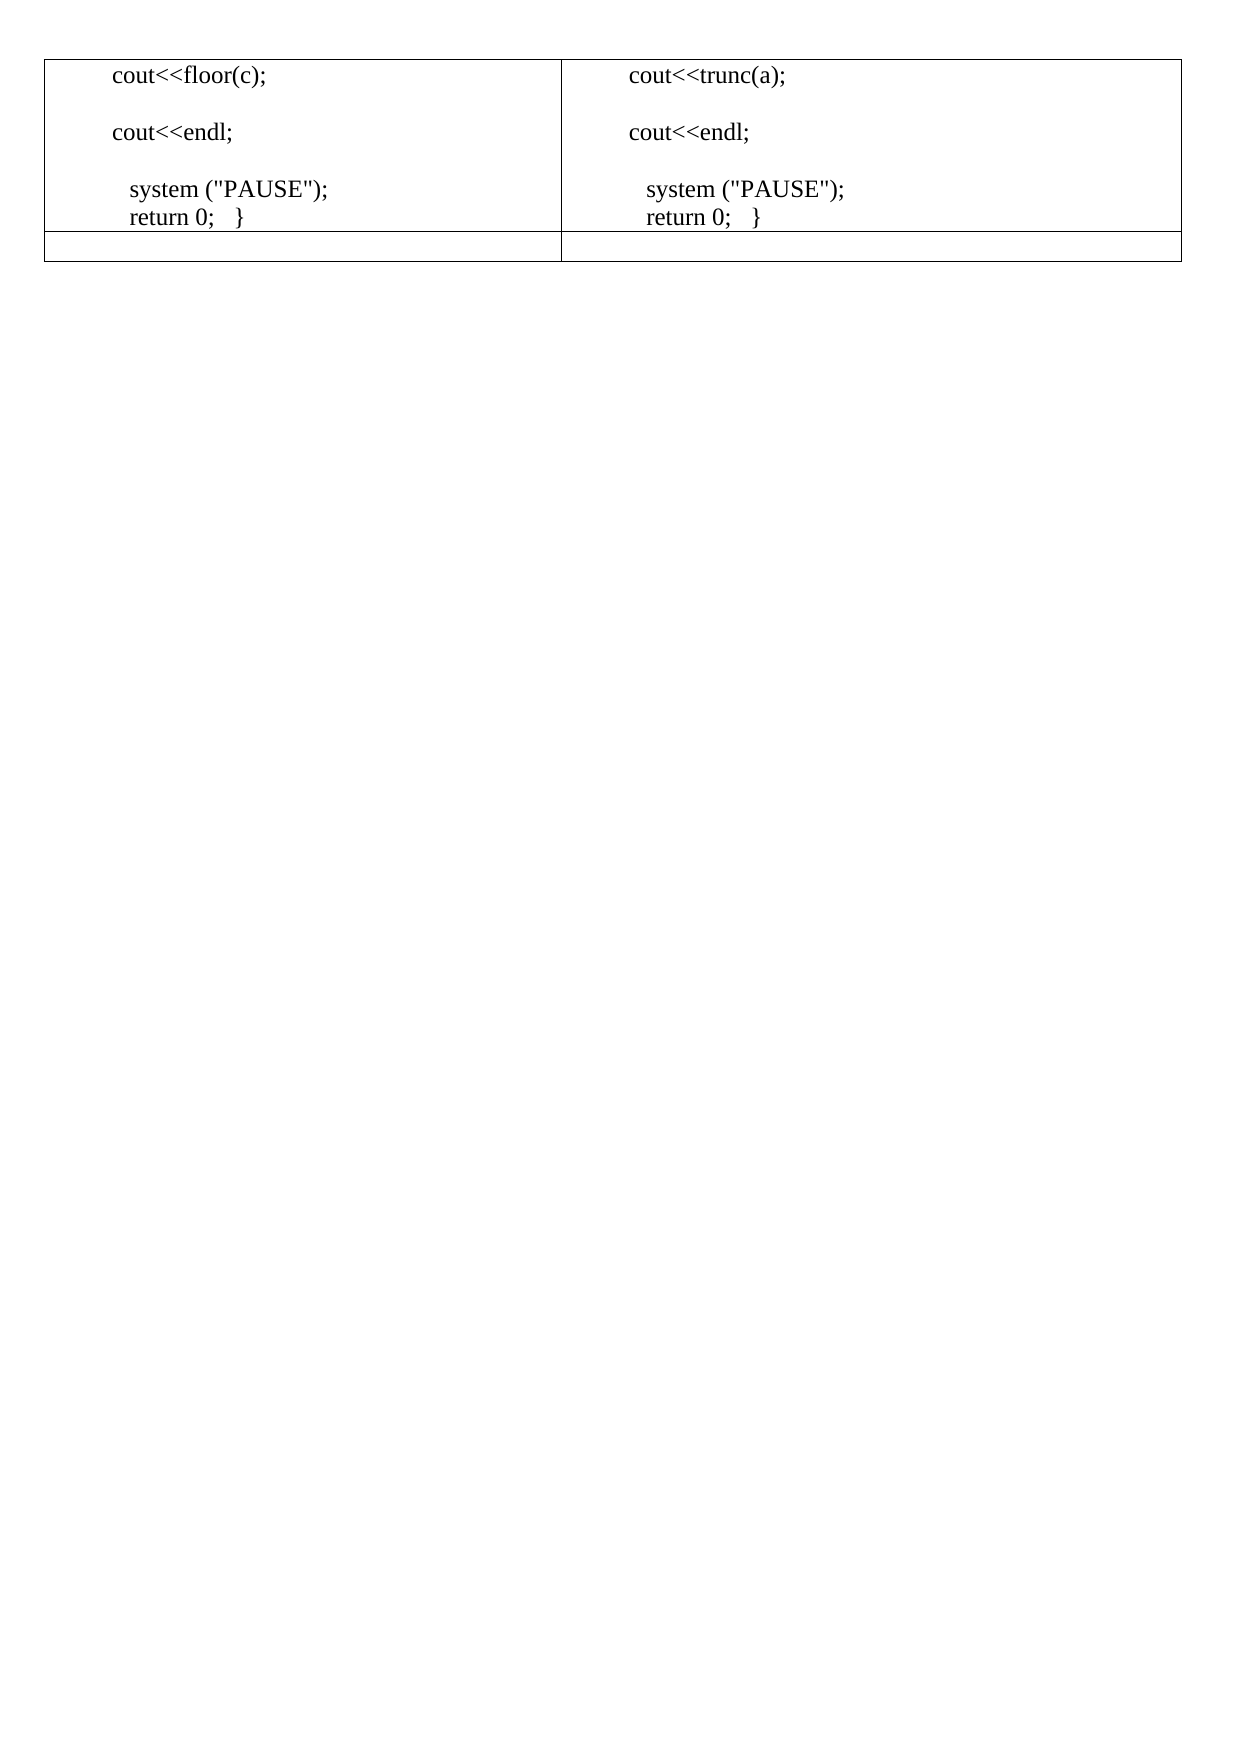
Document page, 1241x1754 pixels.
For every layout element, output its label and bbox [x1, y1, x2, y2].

table_cell [562, 232, 1181, 261]
table_cell [45, 232, 561, 261]
table_cell [562, 60, 1181, 231]
table_cell [45, 60, 561, 231]
